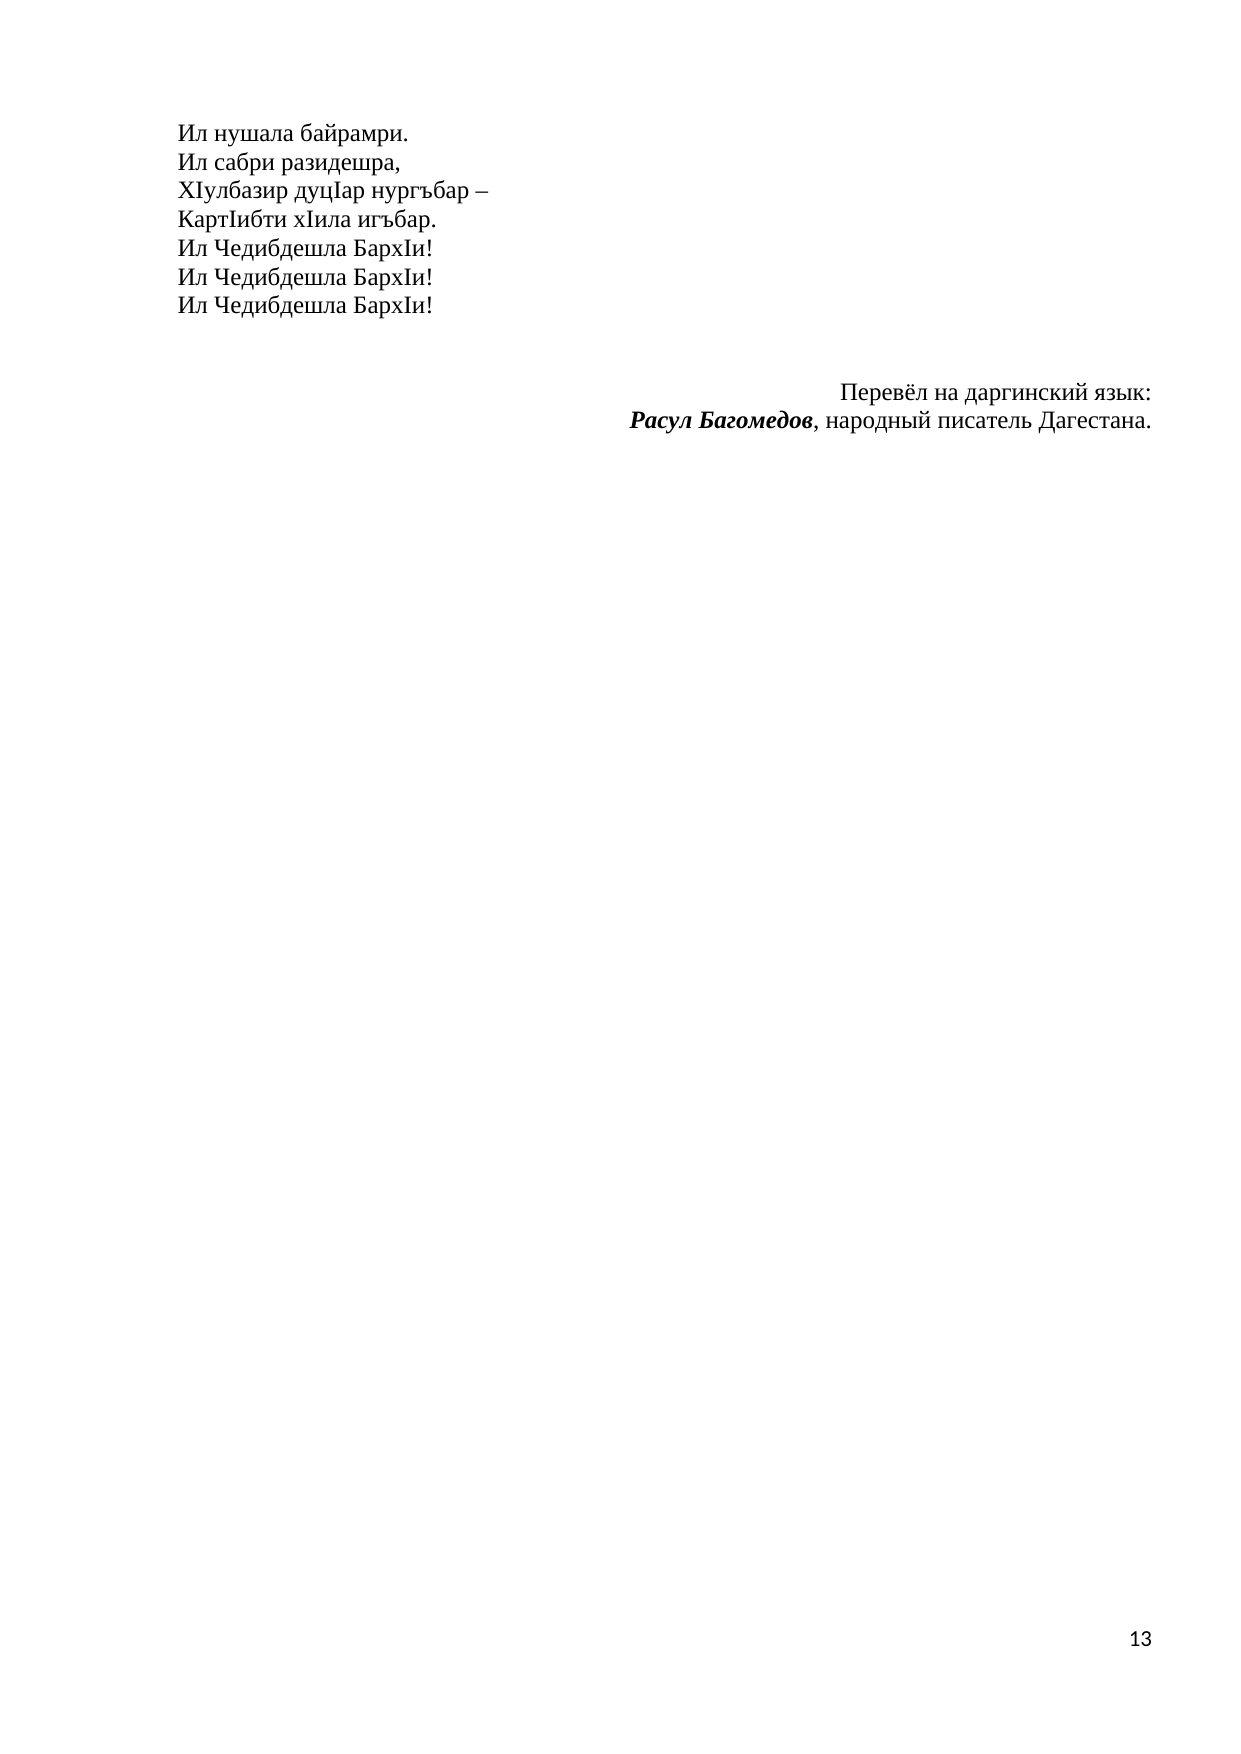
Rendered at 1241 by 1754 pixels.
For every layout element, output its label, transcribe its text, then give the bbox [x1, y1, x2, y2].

text ХIулбазир дуцIар нургъбар – [177, 176, 1152, 204]
text КартIибти хIила игъбар. [177, 204, 1152, 233]
text Ил Чедибдешла БархIи! [177, 262, 1152, 291]
text Перевёл на даргинский язык: [177, 377, 1152, 406]
text Ил Чедибдешла БархIи! [177, 291, 1152, 319]
text Ил Чедибдешла БархIи! [177, 233, 1152, 262]
text Ил сабри разидешра, [177, 147, 1152, 176]
text Расул Багомедов, народный писатель Дагестана. [177, 406, 1152, 434]
text Ил нушала байрамри. [177, 118, 1152, 147]
